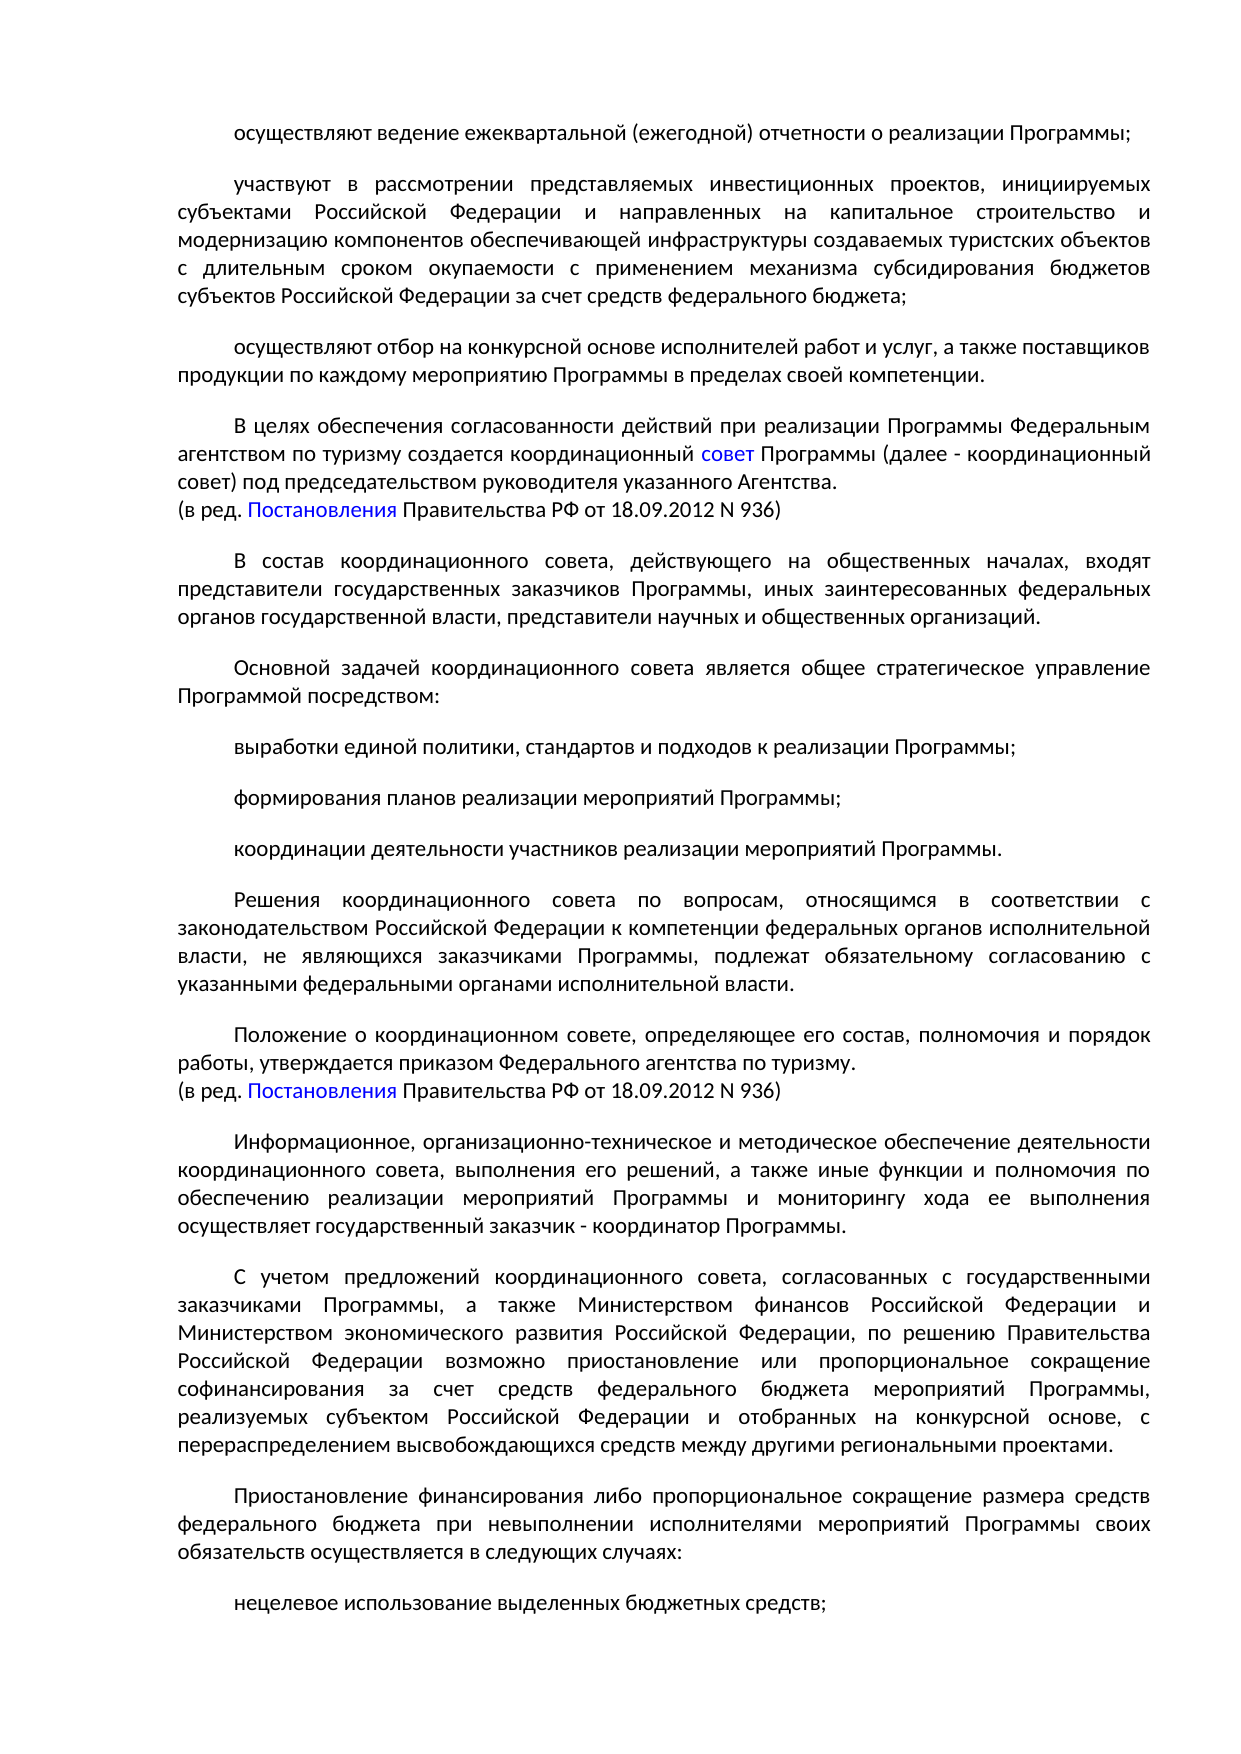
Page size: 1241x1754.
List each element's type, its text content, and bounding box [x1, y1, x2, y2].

text осуществляют отбор на конкурсной основе исполнителей работ и услуг, а также поставщиков продукции по каждому мероприятию Программы в пределах своей компетенции. [177, 332, 1152, 388]
text В состав координационного совета, действующего на общественных началах, входят представители государственных заказчиков Программы, иных заинтересованных федеральных органов государственной власти, представители научных и общественных организаций. [177, 546, 1152, 630]
text (в ред. Постановления Правительства РФ от 18.09.2012 N 936) [177, 495, 1152, 523]
text осуществляют ведение ежеквартальной (ежегодной) отчетности о реализации Программы; [177, 118, 1152, 146]
text Приостановление финансирования либо пропорциональное сокращение размера средств федерального бюджета при невыполнении исполнителями мероприятий Программы своих обязательств осуществляется в следующих случаях: [177, 1481, 1152, 1565]
text формирования планов реализации мероприятий Программы; [177, 783, 1152, 811]
text Основной задачей координационного совета является общее стратегическое управление Программой посредством: [177, 653, 1152, 709]
text нецелевое использование выделенных бюджетных средств; [177, 1588, 1152, 1616]
text Информационное, организационно-техническое и методическое обеспечение деятельности координационного совета, выполнения его решений, а также иные функции и полномочия по обеспечению реализации мероприятий Программы и мониторингу хода ее выполнения осуществляет государственный заказчик - координатор Программы. [177, 1127, 1152, 1239]
text участвуют в рассмотрении представляемых инвестиционных проектов, инициируемых субъектами Российской Федерации и направленных на капитальное строительство и модернизацию компонентов обеспечивающей инфраструктуры создаваемых туристских объектов с длительным сроком окупаемости с применением механизма субсидирования бюджетов субъектов Российской Федерации за счет средств федерального бюджета; [177, 169, 1152, 309]
text выработки единой политики, стандартов и подходов к реализации Программы; [177, 732, 1152, 760]
text Положение о координационном совете, определяющее его состав, полномочия и порядок работы, утверждается приказом Федерального агентства по туризму. [177, 1020, 1152, 1076]
text Решения координационного совета по вопросам, относящимся в соответствии с законодательством Российской Федерации к компетенции федеральных органов исполнительной власти, не являющихся заказчиками Программы, подлежат обязательному согласованию с указанными федеральными органами исполнительной власти. [177, 885, 1152, 997]
text В целях обеспечения согласованности действий при реализации Программы Федеральным агентством по туризму создается координационный совет Программы (далее - координационный совет) под председательством руководителя указанного Агентства. [177, 411, 1152, 495]
text С учетом предложений координационного совета, согласованных с государственными заказчиками Программы, а также Министерством финансов Российской Федерации и Министерством экономического развития Российской Федерации, по решению Правительства Российской Федерации возможно приостановление или пропорциональное сокращение софинансирования за счет средств федерального бюджета мероприятий Программы, реализуемых субъектом Российской Федерации и отобранных на конкурсной основе, с перераспределением высвобождающихся средств между другими региональными проектами. [177, 1262, 1152, 1458]
text координации деятельности участников реализации мероприятий Программы. [177, 834, 1152, 862]
text (в ред. Постановления Правительства РФ от 18.09.2012 N 936) [177, 1076, 1152, 1104]
